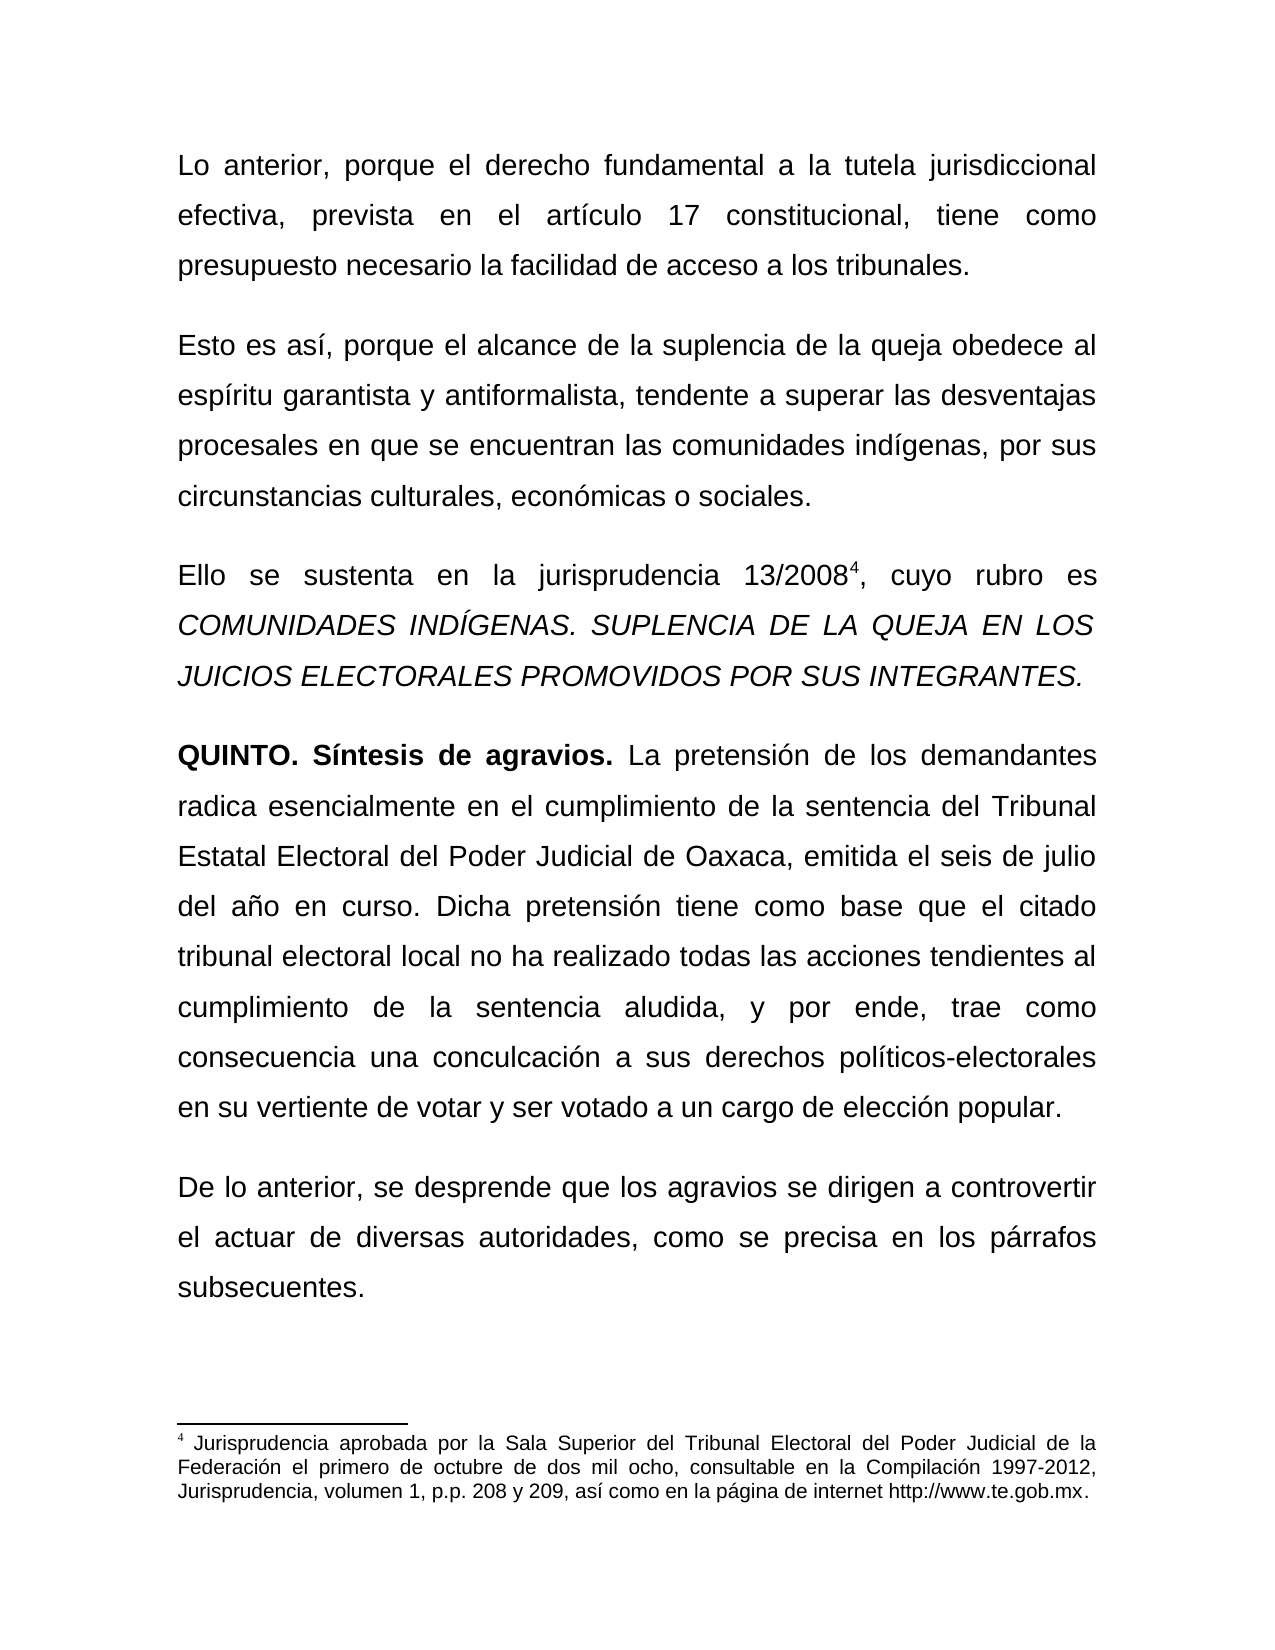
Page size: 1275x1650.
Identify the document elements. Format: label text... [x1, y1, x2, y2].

text Lo anterior, porque el derecho fundamental a la tutela jurisdiccional efectiva, prevista en el artículo 17 constitucional, tiene como presupuesto necesario la facilidad de acceso a los tribunales. [177, 148, 1098, 282]
text De lo anterior, se desprende que los agravios se dirigen a controvertir el actuar de diversas autoridades, como se precisa en los párrafos subsecuentes. [177, 1170, 1098, 1304]
text QUINTO. Síntesis de agravios. La pretensión de los demandantes radica esencialmente en el cumplimiento de la sentencia del Tribunal Estatal Electoral del Poder Judicial de Oaxaca, emitida el seis de julio del año en curso. Dicha pretensión tiene como base que el citado tribunal electoral local no ha realizado todas las acciones tendientes al cumplimiento de la sentencia aludida, y por ende, trae como consecuencia una conculcación a sus derechos políticos-electorales en su vertiente de votar y ser votado a un cargo de elección popular. [177, 738, 1098, 1124]
text Esto es así, porque el alcance de la suplencia de la queja obedece al espíritu garantista y antiformalista, tendente a superar las desventajas procesales en que se encuentran las comunidades indígenas, por sus circunstancias culturales, económicas o sociales. [177, 328, 1098, 512]
text Ello se sustenta en la jurisprudencia 13/2008, cuyo rubro es COMUNIDADES INDÍGENAS. SUPLENCIA DE LA QUEJA EN LOS JUICIOS ELECTORALES PROMOVIDOS POR SUS INTEGRANTES. [177, 558, 1098, 692]
